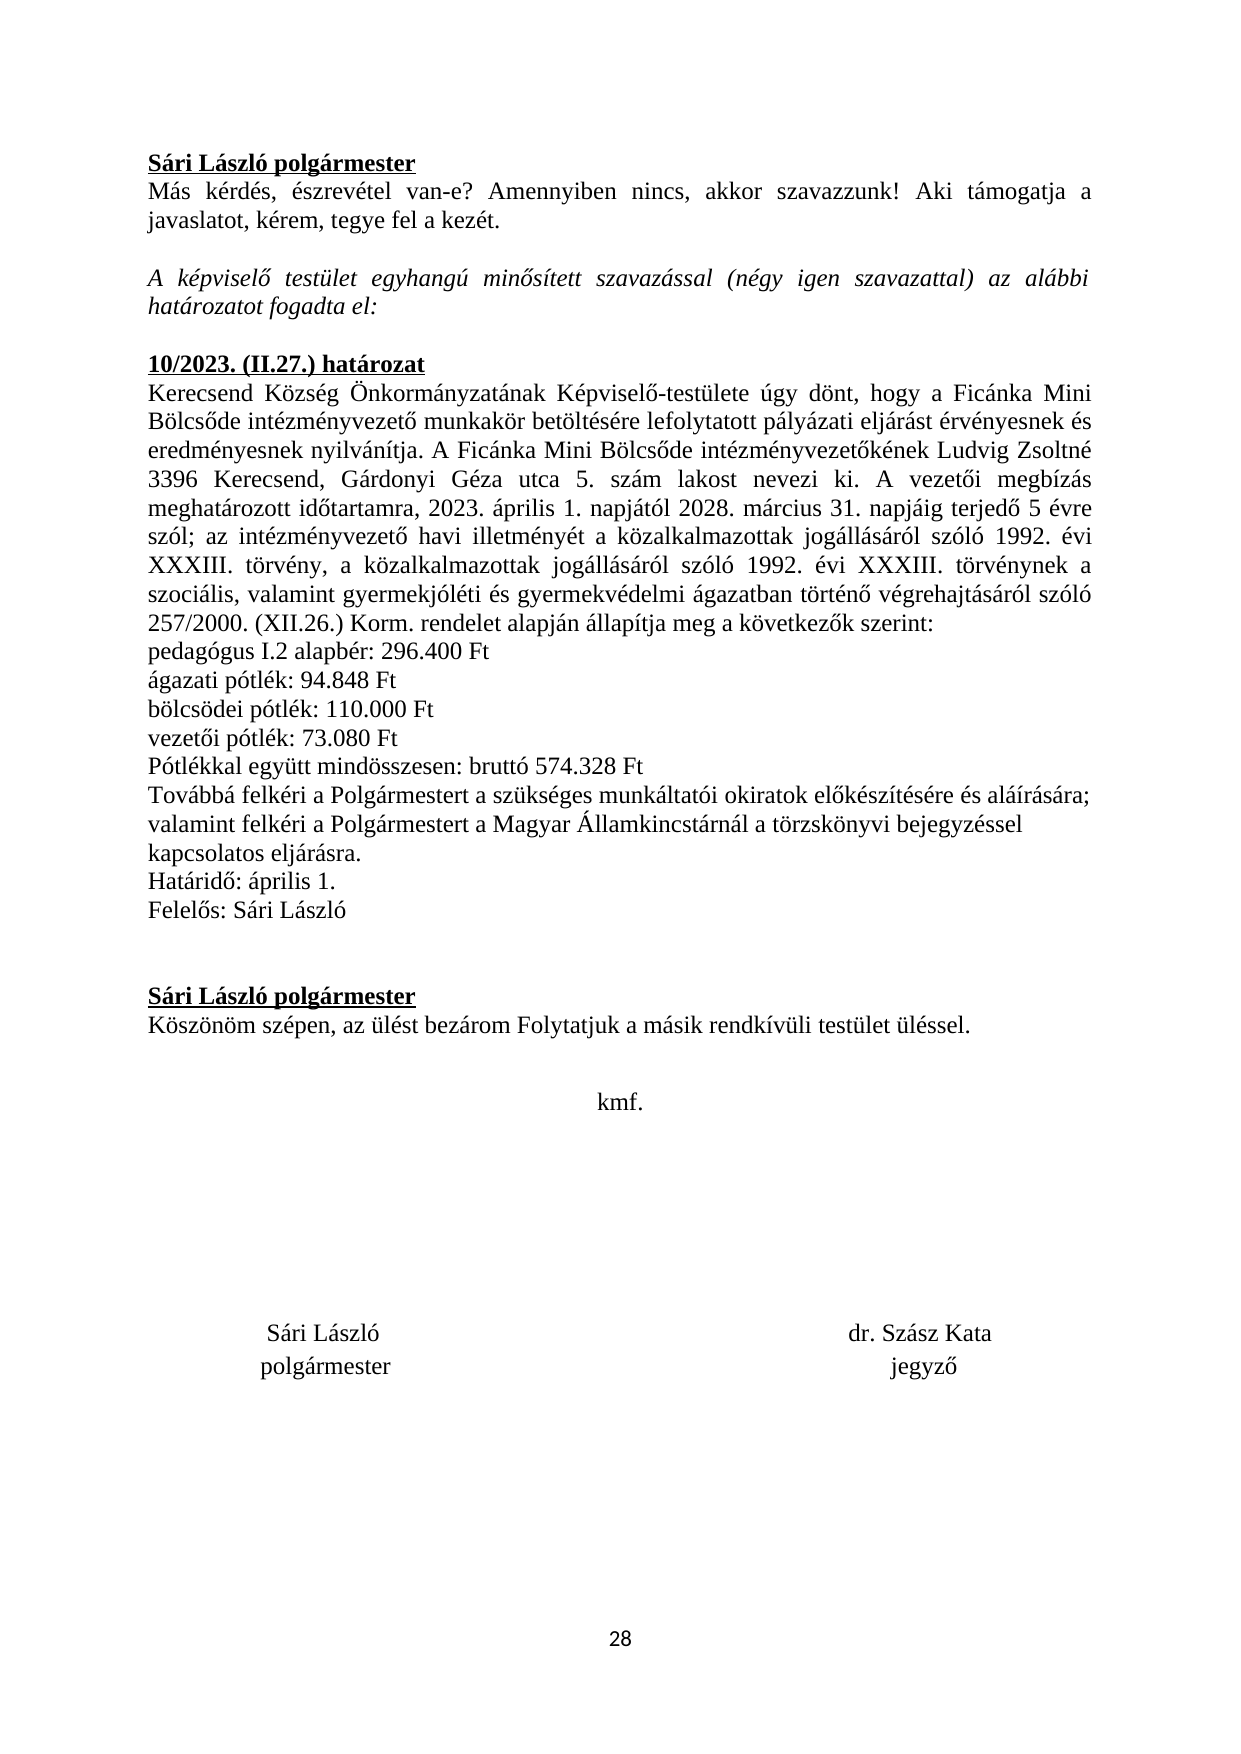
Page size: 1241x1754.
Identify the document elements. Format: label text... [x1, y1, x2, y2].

text 10/2023. (II.27.) határozat [148, 349, 1093, 378]
text Sári László polgármester [148, 148, 1093, 176]
text A képviselő testület egyhangú minősített szavazással (négy igen szavazattal) az alábbi határozatot fogadta el: [148, 263, 1093, 320]
text Más kérdés, észrevétel van-e? Amennyiben nincs, akkor szavazzunk! Aki támogatja a javaslatot, kérem, tegye fel a kezét. [148, 176, 1093, 234]
text Köszönöm szépen, az ülést bezárom Folytatjuk a másik rendkívüli testület üléssel. [148, 1010, 1093, 1039]
text Határidő: április 1. [148, 866, 1093, 895]
text Kerecsend Község Önkormányzatának Képviselő-testülete úgy dönt, hogy a Ficánka Mini Bölcsőde intézményvezető munkakör betöltésére lefolytatott pályázati eljárást érvényesnek és eredményesnek nyilvánítja. A Ficánka Mini Bölcsőde intézményvezetőkének Ludvig Zsoltné 3396 Kerecsend, Gárdonyi Géza utca 5. szám lakost nevezi ki. A vezetői megbízás meghatározott időtartamra, 2023. április 1. napjától 2028. március 31. napjáig terjedő 5 évre szól; az intézményvezető havi illetményét a közalkalmazottak jogállásáról szóló 1992. évi XXXIII. törvény, a közalkalmazottak jogállásáról szóló 1992. évi XXXIII. törvénynek a szociális, valamint gyermekjóléti és gyermekvédelmi ágazatban történő végrehajtásáról szóló 257/2000. (XII.26.) Korm. rendelet alapján állapítja meg a következők szerint: [148, 378, 1093, 636]
text kmf. [148, 1087, 1093, 1115]
text Sári László polgármester [148, 981, 1093, 1010]
text Felelős: Sári László [148, 895, 1093, 924]
text polgármester jegyző [148, 1351, 1093, 1379]
text pedagógus I.2 alapbér: 296.400 Ft ágazati pótlék: 94.848 Ft bölcsödei pótlék: 110.000 Ft vezetői pótlék: 73.080 Ft Pótlékkal együtt mindösszesen: bruttó 574.328 Ft Továbbá felkéri a Polgármestert a szükséges munkáltatói okiratok előkészítésére és aláírására; valamint felkéri a Polgármestert a Magyar Államkincstárnál a törzskönyvi bejegyzéssel kapcsolatos eljárásra. [148, 636, 1093, 866]
text Sári László dr. Szász Kata [148, 1318, 1093, 1346]
